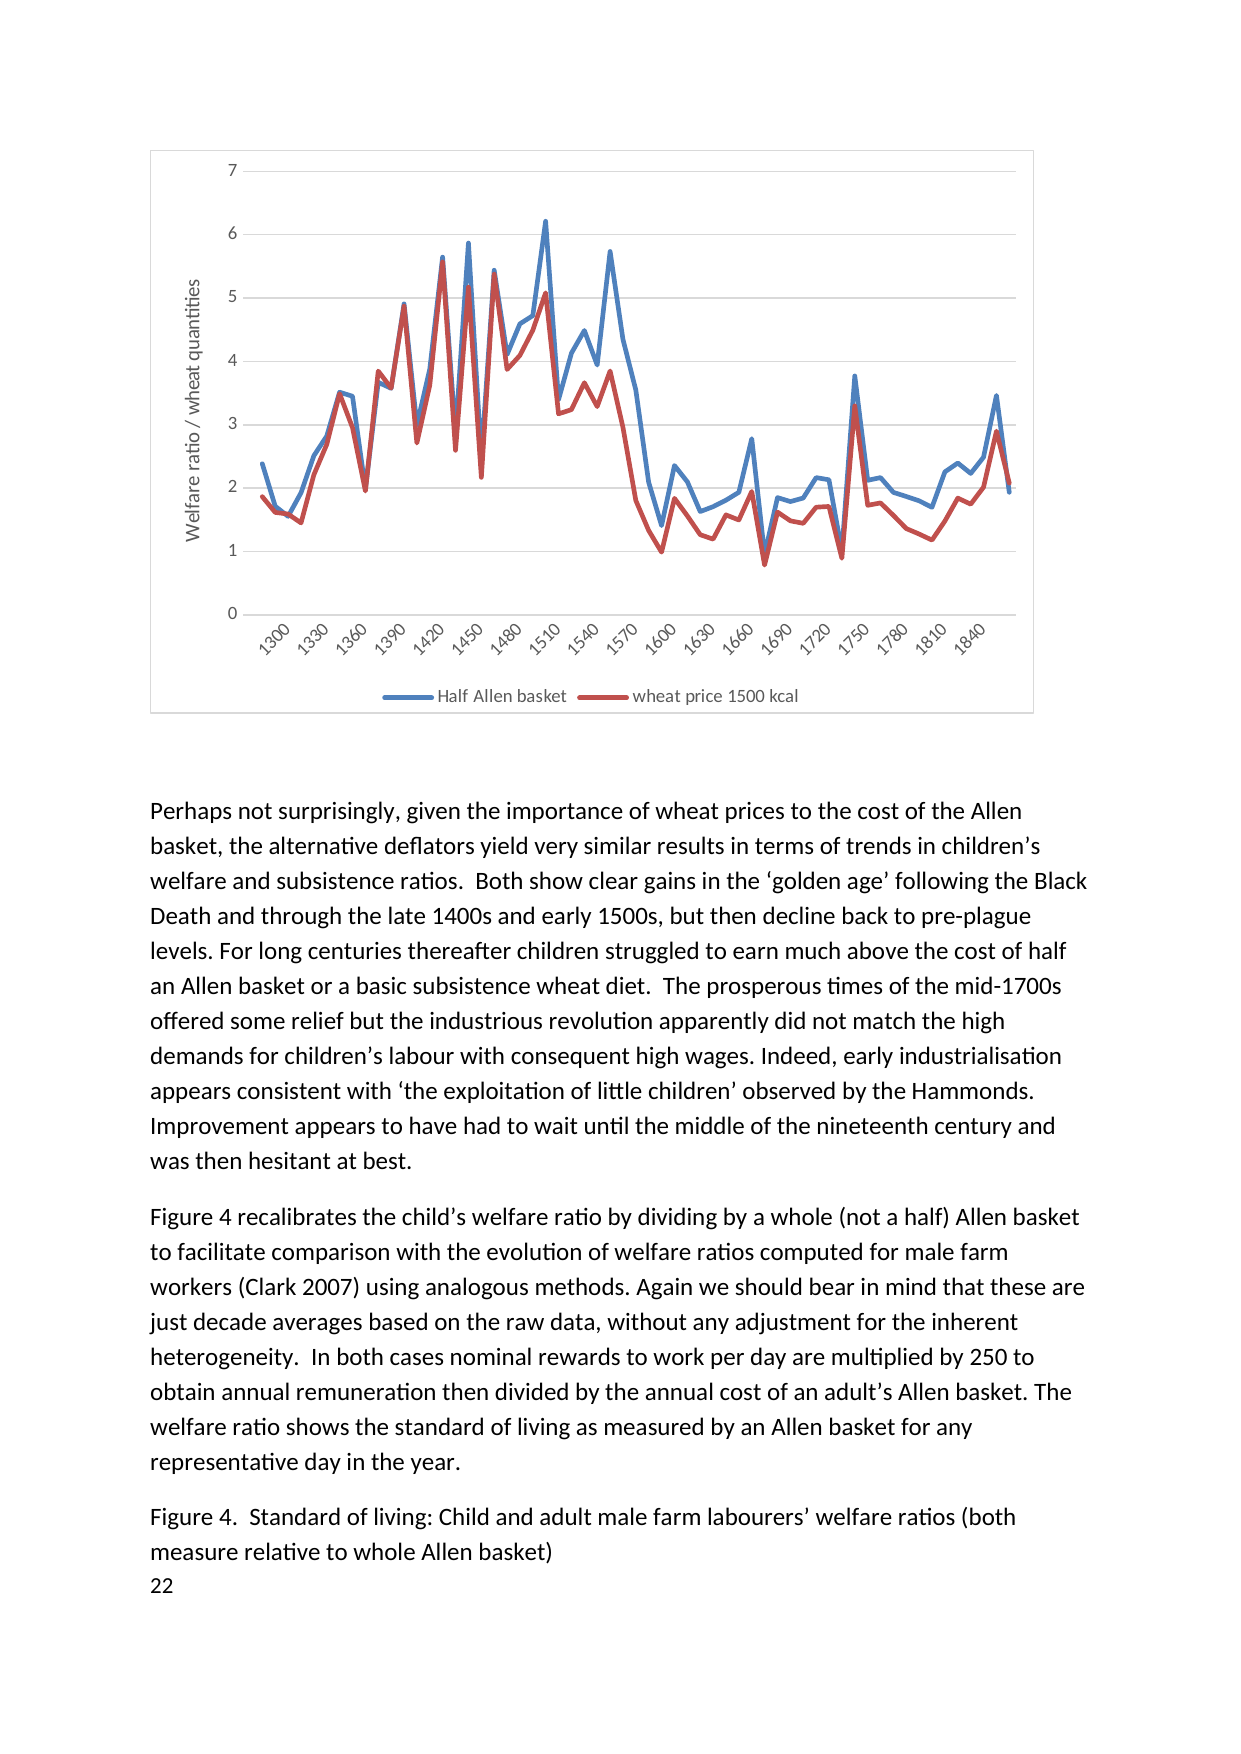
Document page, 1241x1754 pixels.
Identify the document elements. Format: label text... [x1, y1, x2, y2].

text Perhaps not surprisingly, given the importance of wheat prices to the cost of the Allen basket, the alternative deflators yield very similar results in terms of trends in children’s welfare and subsistence ratios. Both show clear gains in the ‘golden age’ following the Black Death and through the late 1400s and early 1500s, but then decline back to pre-plague levels. For long centuries thereafter children struggled to earn much above the cost of half an Allen basket or a basic subsistence wheat diet. The prosperous times of the mid-1700s offered some relief but the industrious revolution apparently did not match the high demands for children’s labour with consequent high wages. Indeed, early industrialisation appears consistent with ‘the exploitation of little children’ observed by the Hammonds. Improvement appears to have had to wait until the middle of the nineteenth century and was then hesitant at best. [150, 795, 1090, 1175]
text Figure 4 recalibrates the child’s welfare ratio by dividing by a whole (not a half) Allen basket to facilitate comparison with the evolution of welfare ratios computed for male farm workers (Clark 2007) using analogous methods. Again we should bear in mind that these are just decade averages based on the raw data, without any adjustment for the inherent heterogeneity. In both cases nominal rewards to work per day are multiplied by 250 to obtain annual remuneration then divided by the annual cost of an adult’s Allen basket. The welfare ratio shows the standard of living as measured by an Allen basket for any representative day in the year. [150, 1201, 1090, 1476]
text Figure 4. Standard of living: Child and adult male farm labourers’ welfare ratios (both measure relative to whole Allen basket) [150, 1502, 1090, 1567]
